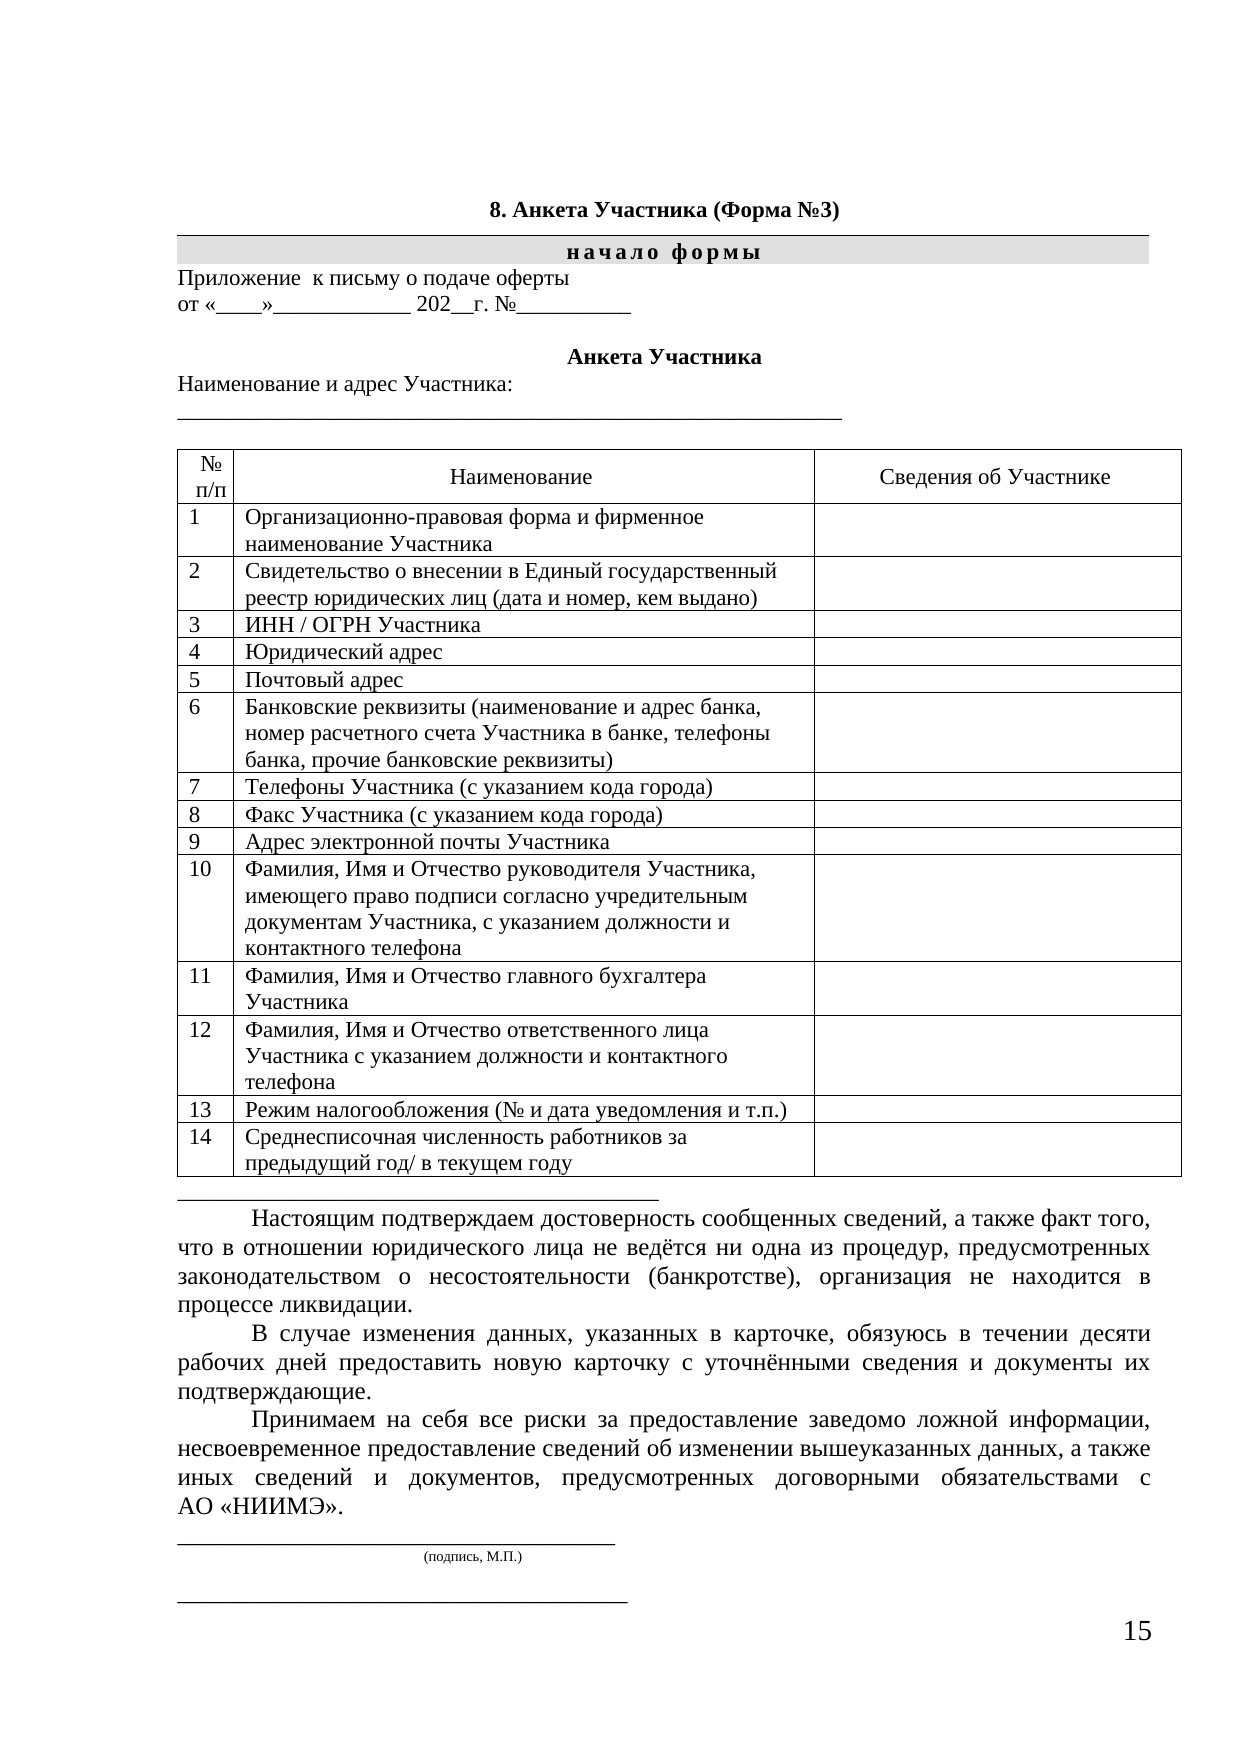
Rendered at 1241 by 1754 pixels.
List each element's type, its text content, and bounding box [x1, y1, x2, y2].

table_cell 8 [178, 801, 233, 827]
table_cell 4 [178, 638, 233, 665]
table_cell Среднесписочная численность работников за предыдущий год/ в текущем году [234, 1123, 814, 1176]
table_cell Факс Участника (с указанием кода города) [234, 801, 814, 827]
table_cell [815, 1096, 1181, 1122]
table_cell 10 [178, 855, 233, 961]
table_cell [815, 504, 1181, 556]
table_cell Телефоны Участника (с указанием кода города) [234, 773, 814, 799]
table_cell [815, 611, 1181, 637]
text Принимаем на себя все риски за предоставление заведомо ложной информации, несвоевременное предоставление сведений об изменении вышеуказанных данных, а также иных сведений и документов, предусмотренных договорными обязательствами с АО «НИИМЭ». [177, 1404, 1152, 1519]
table_cell [815, 773, 1181, 799]
table_cell Банковские реквизиты (наименование и адрес банка, номер расчетного счета Участника в банке, телефоны банка, прочие банковские реквизиты) [234, 693, 814, 772]
table_cell 11 [178, 962, 233, 1014]
text начало формы [177, 236, 1149, 264]
table_cell Юридический адрес [234, 638, 814, 665]
table_cell [815, 666, 1181, 692]
table_header Наименование [234, 450, 814, 502]
text ____________________________________ [177, 1577, 1152, 1606]
table_cell 3 [178, 611, 233, 637]
table_cell Адрес электронной почты Участника [234, 828, 814, 854]
text Настоящим подтверждаем достоверность сообщенных сведений, а также факт того, что в отношении юридического лица не ведётся ни одна из процедур, предусмотренных законодательством о несостоятельности (банкротстве), организация не находится в процессе ликвидации. [177, 1203, 1152, 1318]
text __________________________________________________________ [177, 396, 1107, 422]
table_cell [815, 962, 1181, 1014]
text __________________________________________ [177, 1177, 1152, 1203]
table_cell 1 [178, 504, 233, 556]
text ___________________________________ [177, 1519, 1152, 1548]
text В случае изменения данных, указанных в карточке, обязуюсь в течении десяти рабочих дней предоставить новую карточку с уточнёнными сведения и документы их подтверждающие. [177, 1318, 1152, 1404]
table_cell [815, 638, 1181, 665]
table_cell 6 [178, 693, 233, 772]
table_cell Фамилия, Имя и Отчество ответственного лица Участника с указанием должности и контактного телефона [234, 1016, 814, 1095]
table_cell Фамилия, Имя и Отчество главного бухгалтера Участника [234, 962, 814, 1014]
table_cell [815, 828, 1181, 854]
text Наименование и адрес Участника: [177, 369, 1107, 396]
table_cell [815, 557, 1181, 610]
table_cell 5 [178, 666, 233, 692]
table_cell Организационно-правовая форма и фирменное наименование Участника [234, 504, 814, 556]
table_cell [815, 855, 1181, 961]
table_cell [815, 693, 1181, 772]
table_cell [815, 801, 1181, 827]
subtitle 8. Анкета Участника (Форма №3) [177, 196, 1152, 222]
table_cell Режим налогообложения (№ и дата уведомления и т.п.) [234, 1096, 814, 1122]
table_cell 9 [178, 828, 233, 854]
table_header № п/п [178, 450, 233, 502]
table_cell Почтовый адрес [234, 666, 814, 692]
table_cell 7 [178, 773, 233, 799]
table_cell 13 [178, 1096, 233, 1122]
table_cell 2 [178, 557, 233, 610]
table_cell 14 [178, 1123, 233, 1176]
text Анкета Участника [177, 343, 1152, 369]
text Приложение к письму о подаче оферты [177, 264, 1152, 291]
table_cell [815, 1123, 1181, 1176]
table_cell ИНН / ОГРН Участника [234, 611, 814, 637]
table_cell Свидетельство о внесении в Единый государственный реестр юридических лиц (дата и номер, кем выдано) [234, 557, 814, 610]
table_cell Фамилия, Имя и Отчество руководителя Участника, имеющего право подписи согласно учредительным документам Участника, с указанием должности и контактного телефона [234, 855, 814, 961]
table_header Сведения об Участнике [815, 450, 1181, 502]
text от «____»____________ 202__г. №__________ [177, 291, 1152, 317]
text (подпись, М.П.) [177, 1548, 768, 1577]
table_cell [815, 1016, 1181, 1095]
table_cell 12 [178, 1016, 233, 1095]
